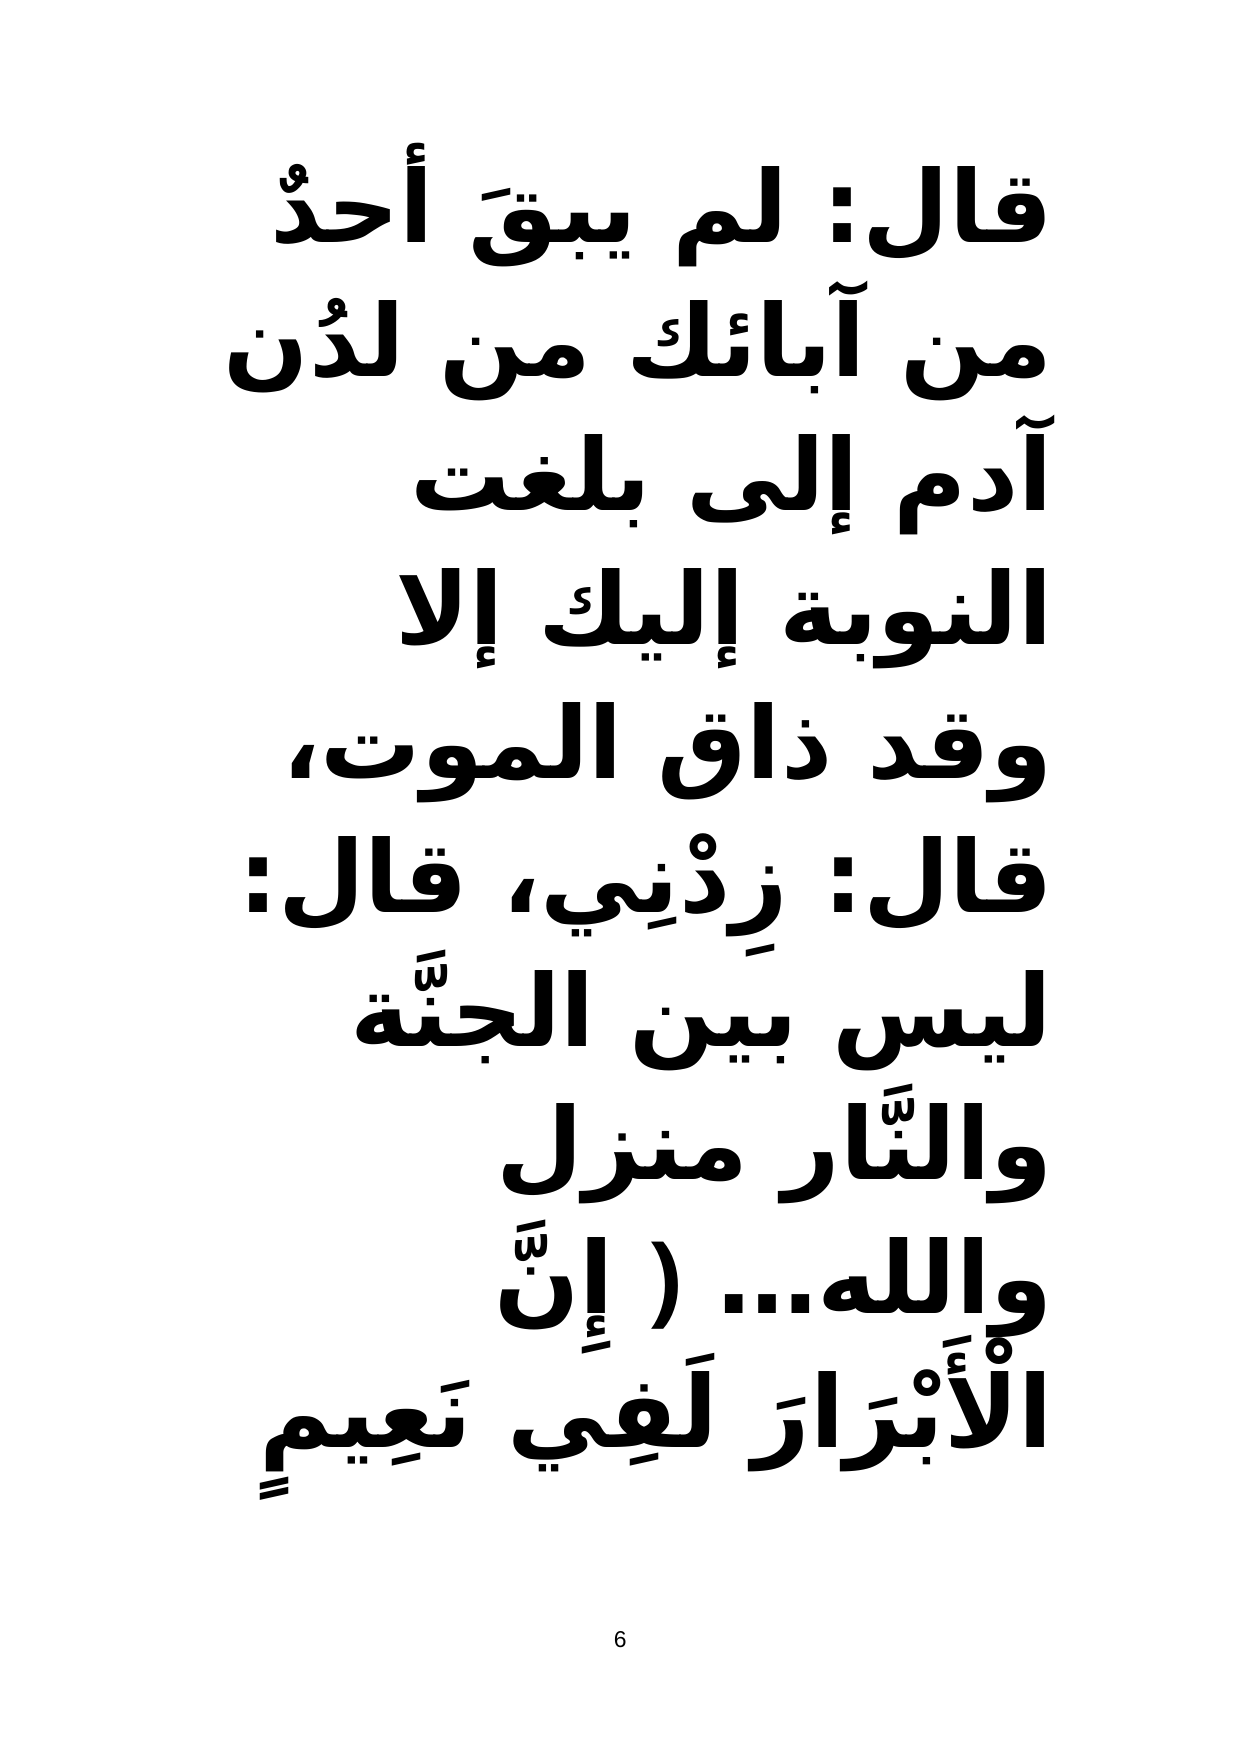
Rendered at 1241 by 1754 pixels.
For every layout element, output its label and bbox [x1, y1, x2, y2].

text [187, 150, 1053, 1471]
